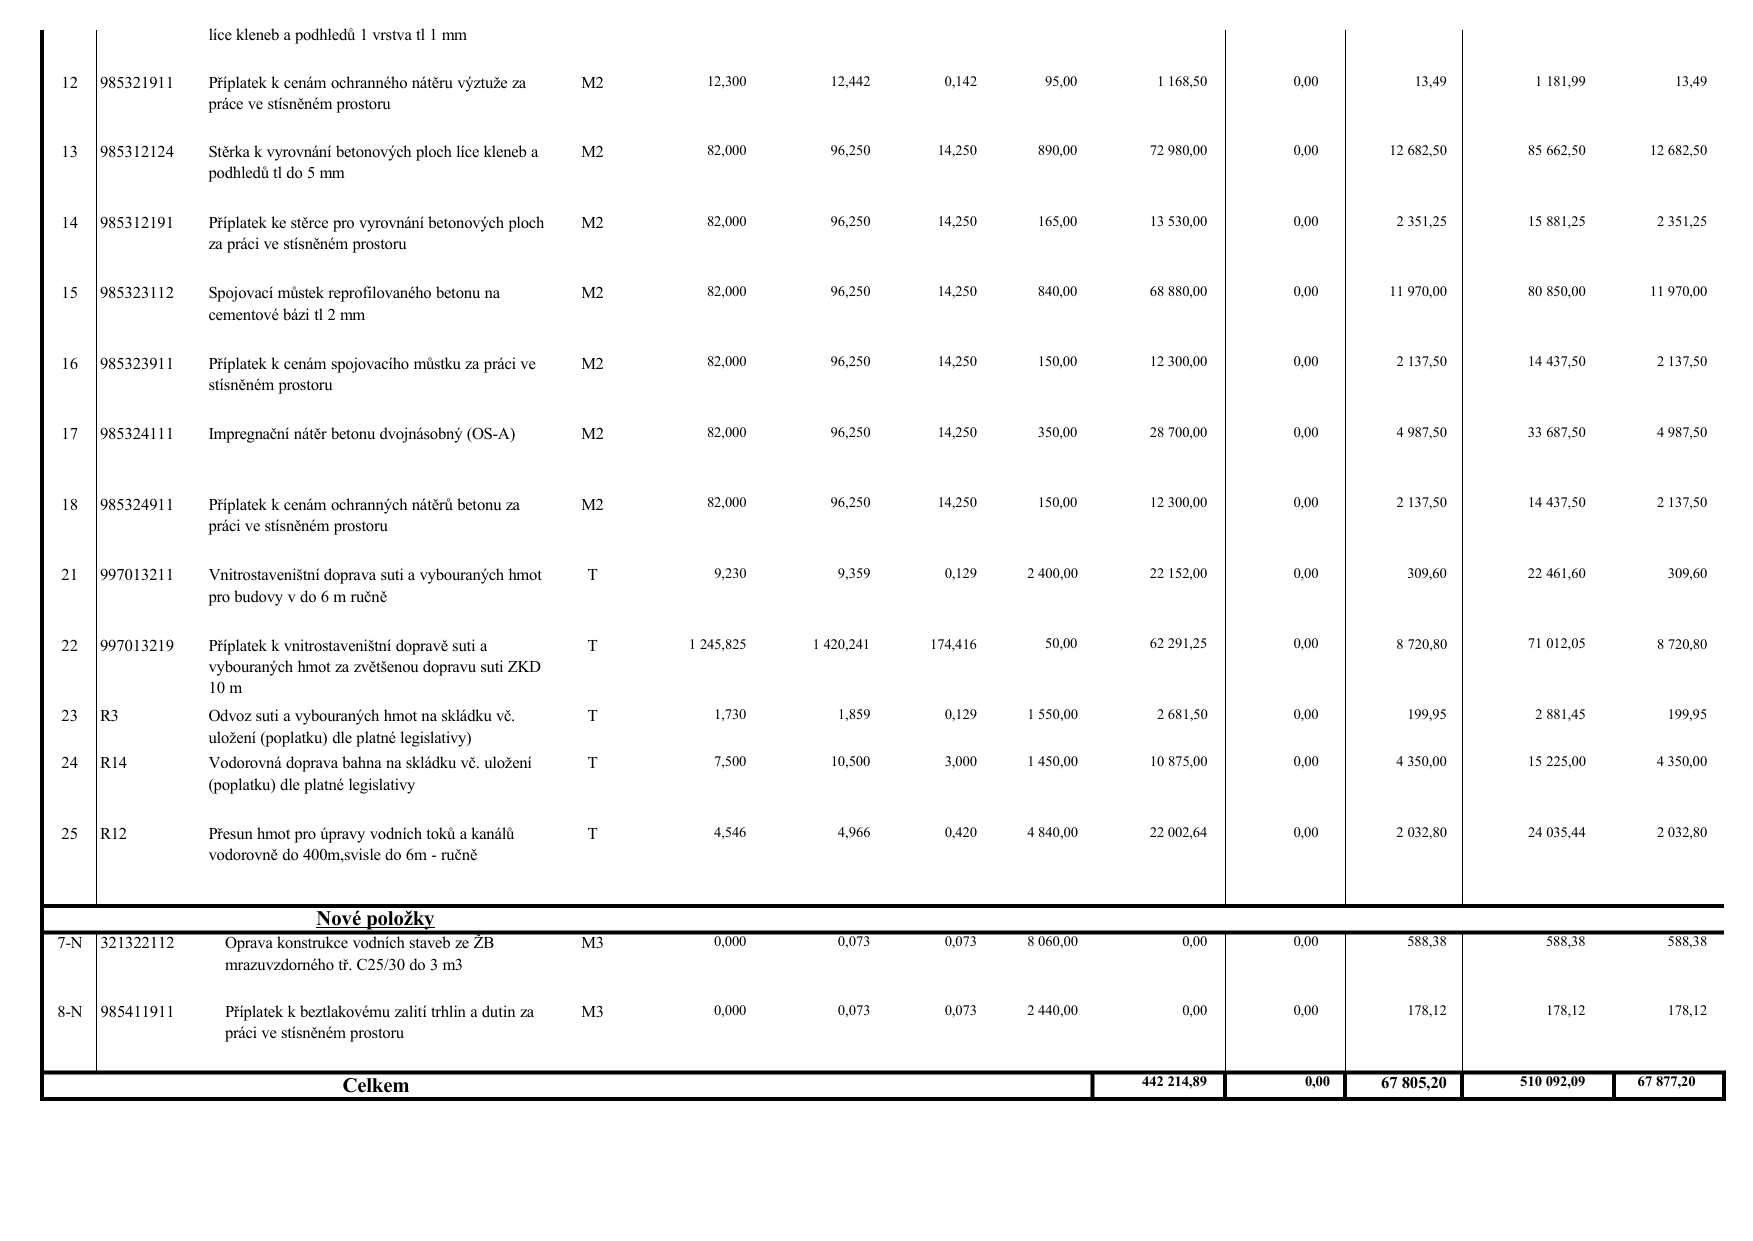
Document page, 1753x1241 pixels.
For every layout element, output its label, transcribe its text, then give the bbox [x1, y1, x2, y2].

text R12 [100, 825, 152, 843]
text 0,073 [838, 1003, 892, 1019]
text 0,129 [944, 707, 999, 723]
text Příplatek k cenám ochranného nátěru výztuže za [208, 74, 547, 92]
text 588,38 [1407, 933, 1468, 949]
text T [587, 637, 622, 655]
text 96,250 [830, 213, 892, 229]
text 2 137,50 [1396, 495, 1468, 511]
text Přesun hmot pro úpravy vodních toků a kanálů [208, 825, 536, 843]
text 7,500 [714, 754, 768, 770]
text Odvoz suti a vybouraných hmot na skládku vč. [208, 707, 537, 725]
text 14,250 [937, 354, 999, 370]
text 985323911 [100, 355, 199, 373]
text 82,000 [707, 284, 768, 299]
text 5 [69, 284, 100, 302]
text 82,000 [707, 143, 768, 159]
text 0,073 [944, 933, 999, 949]
text Příplatek k cenám spojovacího můstku za práci ve [208, 355, 557, 373]
text 12,442 [830, 74, 892, 89]
text 3,000 [944, 754, 999, 770]
text 0,073 [838, 933, 892, 949]
text 68 880,00 [1149, 284, 1229, 299]
text M2 [581, 425, 629, 443]
text 10 875,00 [1149, 754, 1229, 770]
text 178,12 [1407, 1003, 1468, 1019]
text 985324911 [100, 496, 199, 514]
text T [587, 566, 629, 584]
text Stěrka k vyrovnání betonových ploch líce kleneb a [208, 143, 561, 161]
text 0,00 [1293, 566, 1340, 581]
text 0,00 [1293, 636, 1340, 652]
text 12 300,00 [1149, 495, 1229, 511]
text 0,142 [944, 74, 999, 89]
text T [587, 825, 622, 843]
text 1 450,00 [1027, 754, 1099, 770]
text 0,00 [1182, 1003, 1229, 1019]
text 6 [69, 355, 100, 373]
text 22 152,00 [1149, 566, 1229, 581]
text 174,416 [930, 637, 999, 652]
text 4 350,00 [1396, 754, 1468, 770]
text 199,95 [1407, 707, 1468, 723]
text 165,00 [1038, 213, 1099, 229]
text 22 002,64 [1149, 825, 1229, 840]
text 9,359 [838, 566, 892, 581]
text 67 805,20 [1381, 1074, 1471, 1092]
text 442 214,89 [1142, 1074, 1228, 1089]
text 13,49 [1675, 74, 1729, 89]
text 10,500 [831, 754, 892, 770]
text 4,966 [838, 825, 892, 840]
text Příplatek k vnitrostaveništní dopravě suti a [208, 637, 511, 655]
text vodorovně do 400m,svisle do 6m - ručně [208, 846, 536, 864]
text 0,00 [1293, 707, 1340, 723]
text 72 980,00 [1149, 143, 1229, 159]
text 0,420 [944, 825, 999, 840]
text 12 682,50 [1649, 143, 1729, 159]
text práce ve stísněném prostoru [208, 95, 547, 113]
text 95,00 [1045, 74, 1099, 89]
text 12,300 [707, 74, 768, 89]
text 0,00 [1293, 354, 1340, 370]
text 890,00 [1038, 143, 1099, 159]
text 4 350,00 [1657, 754, 1729, 770]
text líce kleneb a podhledů 1 vrstva tl 1 mm [208, 26, 489, 44]
text 2 881,45 [1535, 707, 1607, 723]
text Nové položky [316, 907, 459, 930]
text 7 [69, 425, 100, 443]
text 985323112 [100, 284, 199, 302]
text 2 440,00 [1027, 1003, 1099, 1019]
text 309,60 [1407, 566, 1468, 581]
text 67 877,20 [1637, 1074, 1717, 1089]
text 24 035,44 [1528, 825, 1607, 840]
text M2 [581, 74, 629, 92]
text 150,00 [1038, 354, 1099, 370]
text 4 [69, 214, 100, 232]
text 96,250 [830, 495, 892, 511]
text Spojovací můstek reprofilovaného betonu na [208, 284, 523, 302]
text za práci ve stísněném prostoru [208, 235, 567, 253]
text 0,00 [1293, 213, 1340, 229]
text 2 351,25 [1657, 213, 1729, 229]
text 0,00 [1293, 933, 1340, 949]
text 82,000 [707, 354, 768, 370]
text -N 985411911 [65, 1003, 199, 1022]
text 82,000 [707, 425, 768, 440]
text 13,49 [1414, 74, 1468, 89]
text 2 137,50 [1657, 354, 1729, 370]
text 0,00 [1182, 933, 1229, 949]
text 2 032,80 [1396, 825, 1468, 840]
text 985321911 [100, 74, 199, 92]
text M2 [581, 355, 629, 373]
text 14,250 [937, 495, 999, 511]
text M3 [581, 933, 629, 952]
text 0,073 [944, 1003, 999, 1019]
text 2 351,25 [1396, 213, 1468, 229]
text 11 970,00 [1649, 284, 1729, 299]
text 1 245,825 [689, 637, 768, 652]
text 4,546 [714, 825, 768, 840]
text -N 321322112 [65, 933, 199, 952]
text 178,12 [1667, 1003, 1729, 1019]
text stísněném prostoru [208, 376, 557, 394]
text 2 032,80 [1657, 825, 1729, 840]
text 150,00 [1038, 495, 1099, 511]
text 3 [69, 143, 100, 161]
text 96,250 [830, 284, 892, 299]
text 1,859 [838, 707, 892, 723]
text 2 681,50 [1157, 707, 1229, 723]
text uložení (poplatku) dle platné legislativy) [208, 729, 537, 747]
text 96,250 [830, 143, 892, 159]
text 309,60 [1668, 566, 1729, 581]
text T [587, 707, 622, 725]
text 1,730 [714, 707, 768, 723]
text 588,38 [1667, 933, 1729, 949]
text 28 700,00 [1149, 425, 1229, 440]
text 0,00 [1293, 425, 1340, 440]
text pro budovy v do 6 m ručně [208, 588, 566, 606]
text R3 [100, 707, 144, 725]
text 997013219 [100, 637, 199, 655]
text práci ve stísněném prostoru [208, 517, 542, 535]
text Oprava konstrukce vodních staveb ze ŽB [225, 933, 517, 952]
text M2 [581, 214, 629, 232]
text 9,230 [714, 566, 768, 581]
text 5 [69, 825, 100, 843]
text T [587, 754, 622, 772]
text 2 [69, 637, 100, 655]
text 0,00 [1293, 1003, 1340, 1019]
text Příplatek ke stěrce pro vyrovnání betonových ploch [208, 214, 567, 232]
text 22 461,60 [1528, 566, 1607, 581]
text 15 881,25 [1528, 213, 1607, 229]
text 0,000 [714, 1003, 768, 1019]
text 0,000 [714, 933, 768, 949]
text mrazuvzdorného tř. C25/30 do 3 m3 [225, 956, 517, 973]
text 199,95 [1667, 707, 1729, 723]
text 985312191 [100, 214, 199, 232]
text 1 [69, 566, 100, 584]
text 350,00 [1038, 425, 1099, 440]
text 4 987,50 [1396, 425, 1468, 440]
text 13 530,00 [1149, 213, 1229, 229]
text 8 720,80 [1396, 637, 1468, 652]
text 82,000 [707, 213, 768, 229]
text Impregnační nátěr betonu dvojnásobný (OS-A) [208, 425, 539, 443]
text práci ve stísněném prostoru [225, 1024, 556, 1042]
text 985324111 [100, 425, 199, 443]
text 0,00 [1293, 825, 1340, 840]
text 0,00 [1293, 74, 1340, 89]
text 0,00 [1293, 143, 1340, 159]
text 2 137,50 [1396, 354, 1468, 370]
text Příplatek k cenám ochranných nátěrů betonu za [208, 496, 542, 514]
text 62 291,25 [1149, 636, 1229, 652]
text 14,250 [937, 143, 999, 159]
text Vodorovná doprava bahna na skládku vč. uložení [208, 754, 554, 772]
text 4 840,00 [1027, 825, 1099, 840]
text 0,00 [1293, 495, 1340, 511]
text 1 168,50 [1157, 74, 1229, 89]
text 1 550,00 [1027, 707, 1099, 723]
picture [37, 27, 1728, 1103]
text M2 [581, 496, 629, 514]
text Příplatek k beztlakovému zalití trhlin a dutin za [225, 1003, 556, 1021]
text 840,00 [1038, 284, 1099, 299]
text 12 682,50 [1389, 143, 1468, 159]
text 14,250 [937, 284, 999, 299]
text 3 [69, 707, 100, 725]
text 8 [69, 496, 100, 514]
text 0,00 [1293, 284, 1340, 299]
text 8 720,80 [1657, 637, 1729, 652]
text 510 092,09 [1520, 1074, 1607, 1089]
text 1 181,99 [1535, 74, 1607, 89]
text 96,250 [830, 425, 892, 440]
text 4 [69, 754, 100, 772]
text cementové bázi tl 2 mm [208, 306, 523, 324]
text Vnitrostaveništní doprava suti a vybouraných hmot [208, 566, 566, 584]
text 50,00 [1045, 636, 1099, 652]
text 14,250 [937, 213, 999, 229]
text 985312124 [100, 143, 199, 161]
text 85 662,50 [1528, 143, 1607, 159]
text 178,12 [1546, 1003, 1607, 1019]
text M2 [581, 143, 629, 161]
text 12 300,00 [1149, 354, 1229, 370]
text Celkem [342, 1074, 434, 1097]
text 1 420,241 [812, 637, 892, 652]
text 0,00 [1305, 1074, 1352, 1089]
text 33 687,50 [1528, 425, 1607, 440]
text 11 970,00 [1389, 284, 1468, 299]
text 2 400,00 [1027, 566, 1099, 581]
text 14 437,50 [1528, 354, 1607, 370]
text 0,00 [1293, 754, 1340, 770]
text 15 225,00 [1528, 754, 1607, 770]
text 588,38 [1546, 933, 1607, 949]
text (poplatku) dle platné legislativy [208, 776, 554, 794]
text 71 012,05 [1528, 636, 1607, 652]
text 14,250 [937, 425, 999, 440]
text M3 [581, 1003, 629, 1022]
text 2 [69, 74, 100, 92]
text R14 [100, 754, 152, 772]
text podhledů tl do 5 mm [208, 164, 561, 183]
text 997013211 [100, 566, 199, 584]
text vybouraných hmot za zvětšenou dopravu suti ZKD [208, 658, 564, 676]
text 2 137,50 [1657, 495, 1729, 511]
text 0,129 [944, 566, 999, 581]
text 8 060,00 [1027, 933, 1099, 949]
text 96,250 [830, 354, 892, 370]
text 0 m [217, 679, 266, 697]
text 82,000 [707, 495, 768, 511]
text M2 [581, 284, 629, 302]
text 80 850,00 [1528, 284, 1607, 299]
text 14 437,50 [1528, 495, 1607, 511]
text 4 987,50 [1657, 425, 1729, 440]
